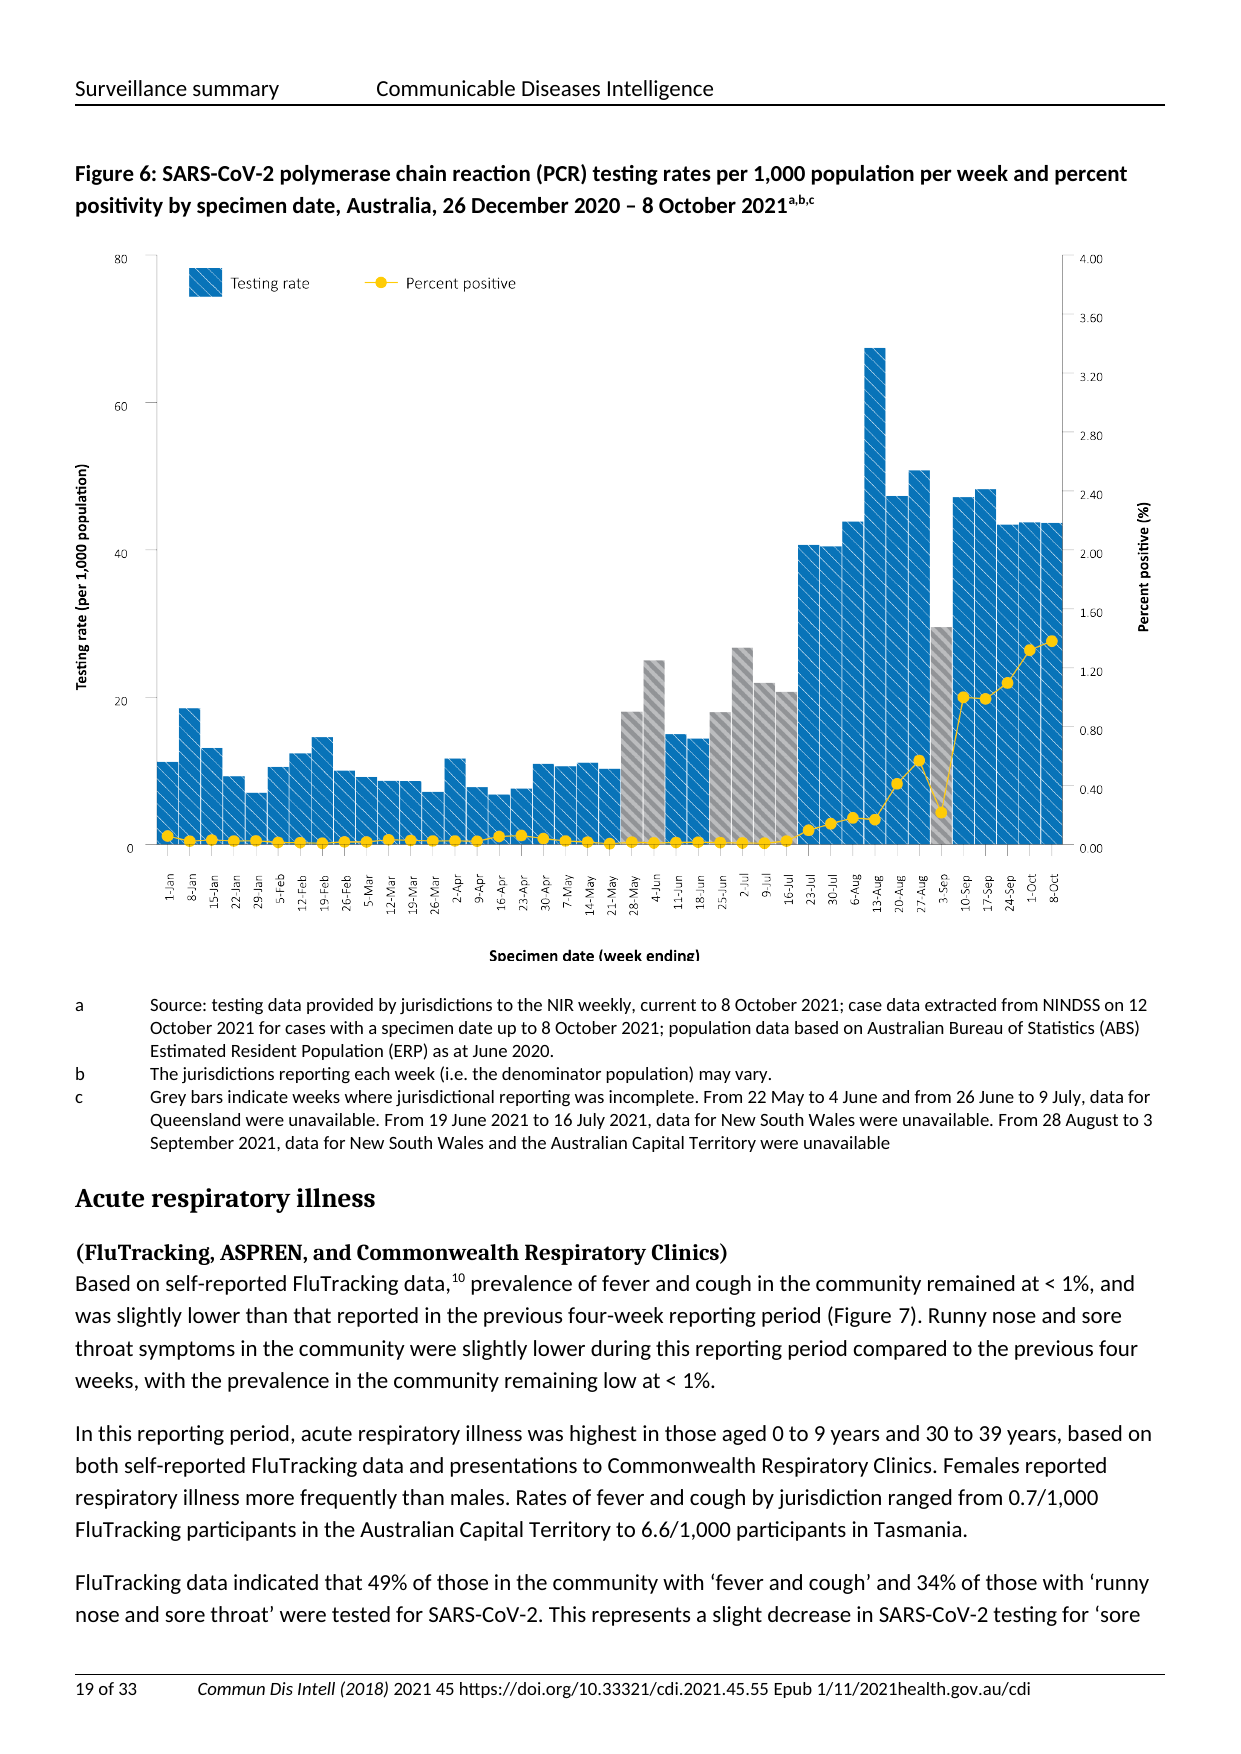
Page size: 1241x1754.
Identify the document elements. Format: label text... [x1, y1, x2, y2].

picture [75, 252, 1151, 961]
text In this reporting period, acute respiratory illness was highest in those aged 0 to 9 years and 30 to 39 years, based on both self-reported FluTracking data and presentations to Commonwealth Respiratory Clinics. Females reported respiratory illness more frequently than males. Rates of fever and cough by jurisdiction ranged from 0.7/1,000 FluTracking participants in the Australian Capital Territory to 6.6/1,000 participants in Tasmania. [75, 1419, 1165, 1543]
subtitle (FluTracking, ASPREN, and Commonwealth Respiratory Clinics) [75, 1239, 1165, 1266]
text a Source: testing data provided by jurisdictions to the NIR weekly, current to 8 October 2021; case data extracted from NINDSS on 12 October 2021 for cases with a specimen date up to 8 October 2021; population data based on Australian Bureau of Statistics (ABS) Estimated Resident Population (ERP) as at June 2020. [75, 993, 1165, 1062]
text c Grey bars indicate weeks where jurisdictional reporting was incomplete. From 22 May to 4 June and from 26 June to 9 July, data for Queensland were unavailable. From 19 June 2021 to 16 July 2021, data for New South Wales were unavailable. From 28 August to 3 September 2021, data for New South Wales and the Australian Capital Territory were unavailable [75, 1085, 1165, 1154]
text Figure 6: SARS-CoV-2 polymerase chain reaction (PCR) testing rates per 1,000 population per week and percent positivity by specimen date, Australia, 26 December 2020 – 8 October 2021a,b,c [75, 159, 1165, 219]
subtitle Acute respiratory illness [75, 1183, 1165, 1214]
text b The jurisdictions reporting each week (i.e. the denominator population) may vary. [75, 1062, 1165, 1085]
text Based on self-reported FluTracking data,10 prevalence of fever and cough in the community remained at < 1%, and was slightly lower than that reported in the previous four-week reporting period (Figure 7). Runny nose and sore throat symptoms in the community were slightly lower during this reporting period compared to the previous four weeks, with the prevalence in the community remaining low at < 1%. [75, 1269, 1165, 1394]
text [75, 1568, 1165, 1629]
